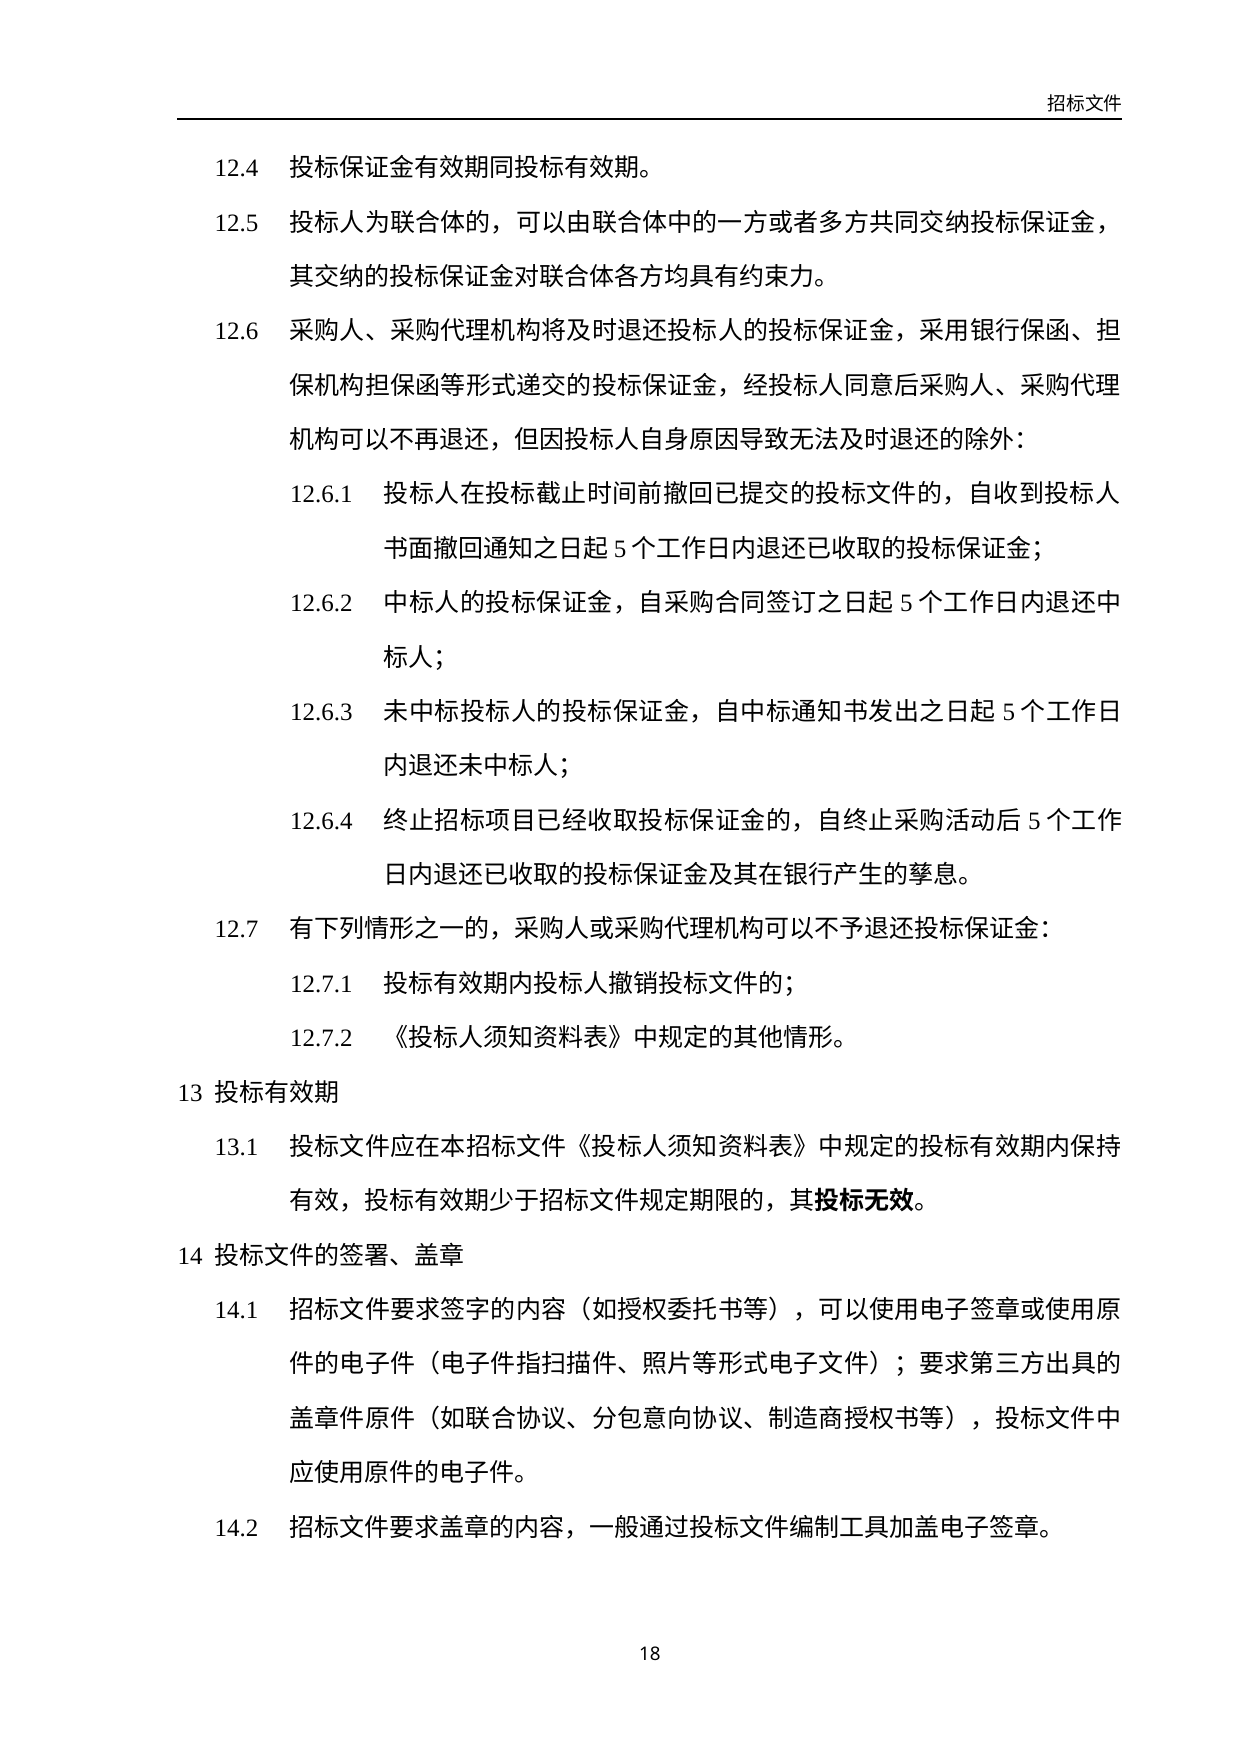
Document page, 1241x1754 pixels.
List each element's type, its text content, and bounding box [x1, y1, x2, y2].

list 投标人在投标截止时间前撤回已提交的投标文件的，自收到投标人书面撤回通知之日起5个工作日内退还已收取的投标保证金； [290, 474, 1122, 564]
list 投标有效期内投标人撤销投标文件的； [290, 963, 1122, 999]
list 投标有效期 [177, 1072, 1122, 1108]
list 《投标人须知资料表》中规定的其他情形。 [290, 1018, 1122, 1054]
list 采购人、采购代理机构将及时退还投标人的投标保证金，采用银行保函、担保机构担保函等形式递交的投标保证金，经投标人同意后采购人、采购代理机构可以不再退还，但因投标人自身原因导致无法及时退还的除外： [214, 311, 1122, 456]
list 投标人为联合体的，可以由联合体中的一方或者多方共同交纳投标保证金，其交纳的投标保证金对联合体各方均具有约束力。 [214, 202, 1122, 293]
list 招标文件要求签字的内容（如授权委托书等），可以使用电子签章或使用原件的电子件（电子件指扫描件、照片等形式电子文件）；要求第三方出具的盖章件原件（如联合协议、分包意向协议、制造商授权书等），投标文件中应使用原件的电子件。 [214, 1289, 1122, 1489]
list 投标保证金有效期同投标有效期。 [214, 148, 1122, 184]
list 投标文件的签署、盖章 [177, 1235, 1122, 1271]
list 有下列情形之一的，采购人或采购代理机构可以不予退还投标保证金： [214, 909, 1122, 945]
list 投标文件应在本招标文件《投标人须知资料表》中规定的投标有效期内保持有效，投标有效期少于招标文件规定期限的，其投标无效。 [214, 1126, 1122, 1217]
list 中标人的投标保证金，自采购合同签订之日起5个工作日内退还中标人； [290, 583, 1122, 673]
list 招标文件要求盖章的内容，一般通过投标文件编制工具加盖电子签章。 [214, 1507, 1122, 1543]
list 未中标投标人的投标保证金，自中标通知书发出之日起5个工作日内退还未中标人； [290, 691, 1122, 782]
list 终止招标项目已经收取投标保证金的，自终止采购活动后5个工作日内退还已收取的投标保证金及其在银行产生的孳息。 [290, 800, 1122, 891]
